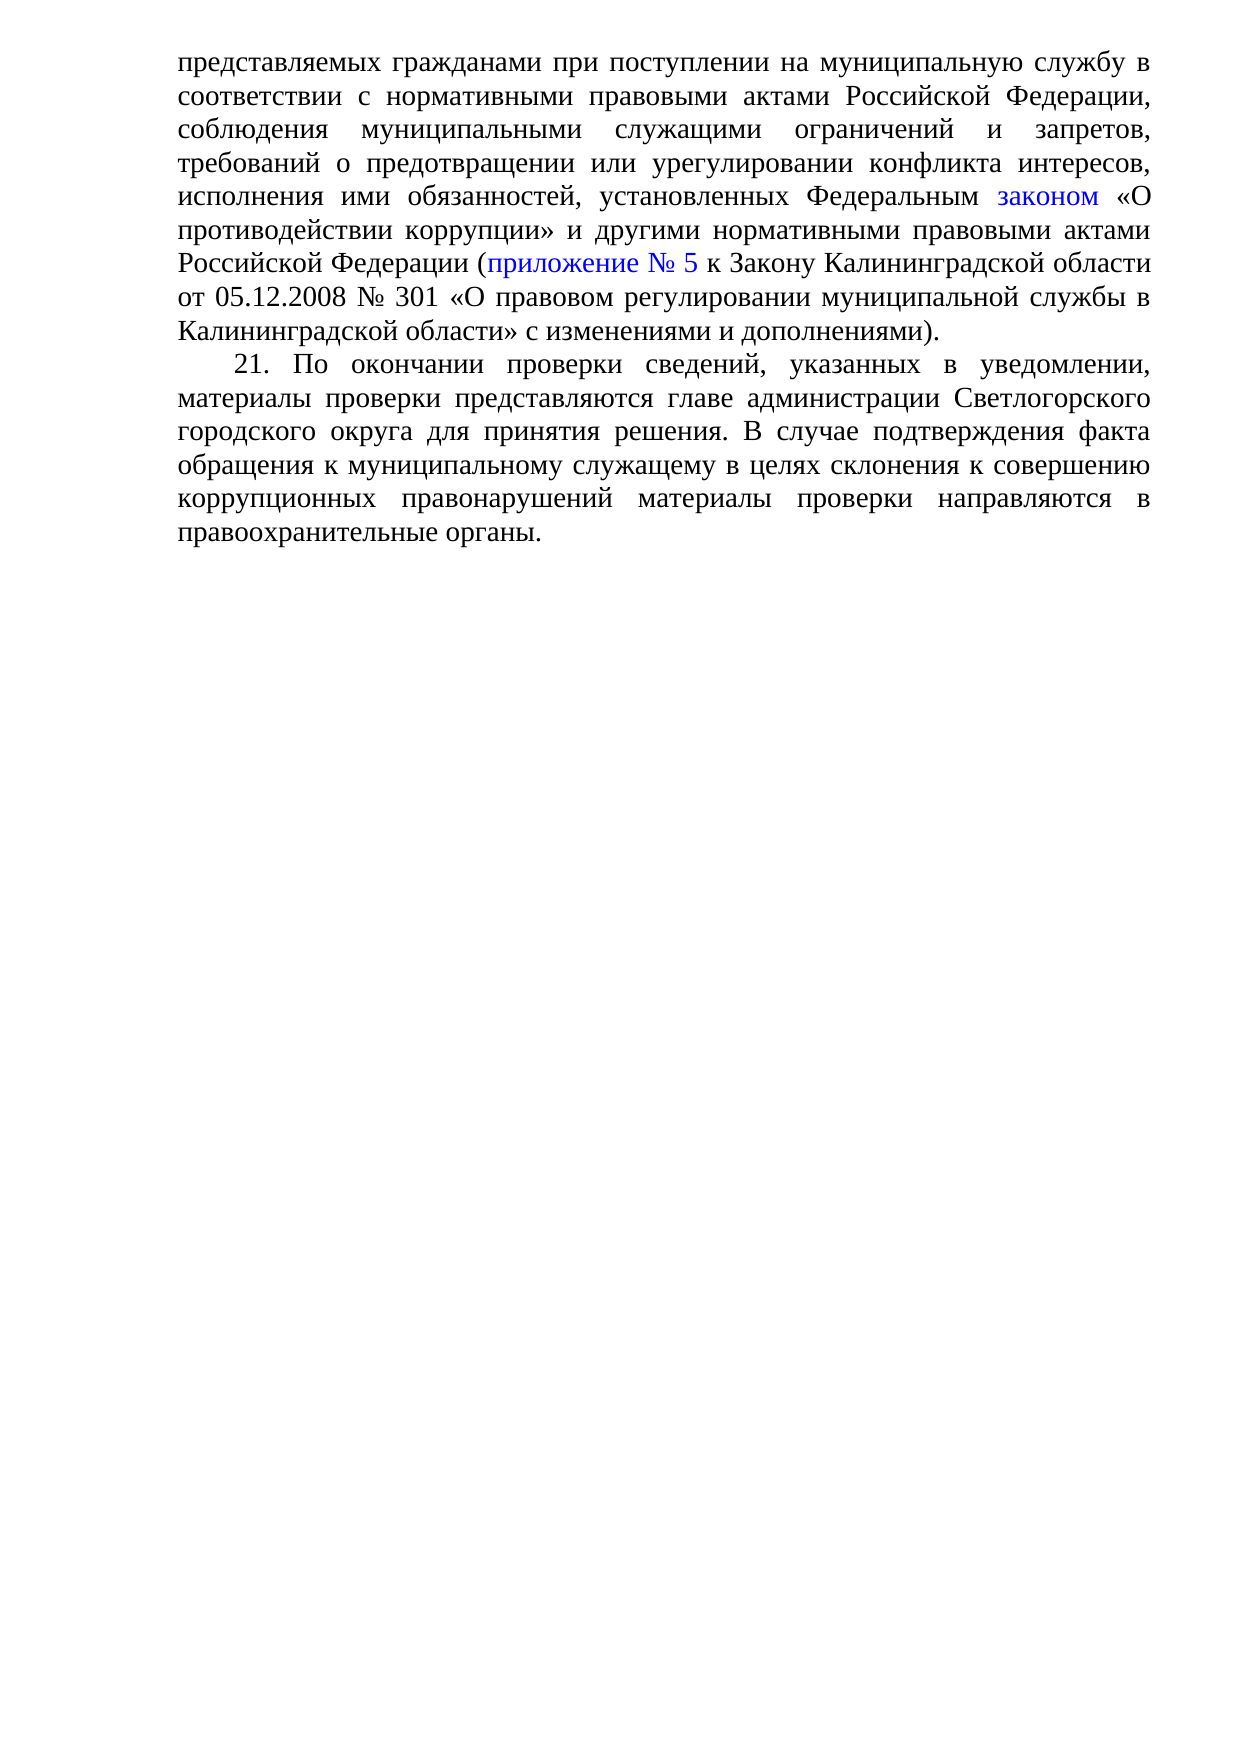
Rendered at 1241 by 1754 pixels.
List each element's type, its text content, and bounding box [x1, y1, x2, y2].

text 21. По окончании проверки сведений, указанных в уведомлении, материалы проверки представляются главе администрации Светлогорского городского округа для принятия решения. В случае подтверждения факта обращения к муниципальному служащему в целях склонения к совершению коррупционных правонарушений материалы проверки направляются в правоохранительные органы. [177, 346, 1152, 547]
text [177, 44, 1152, 346]
